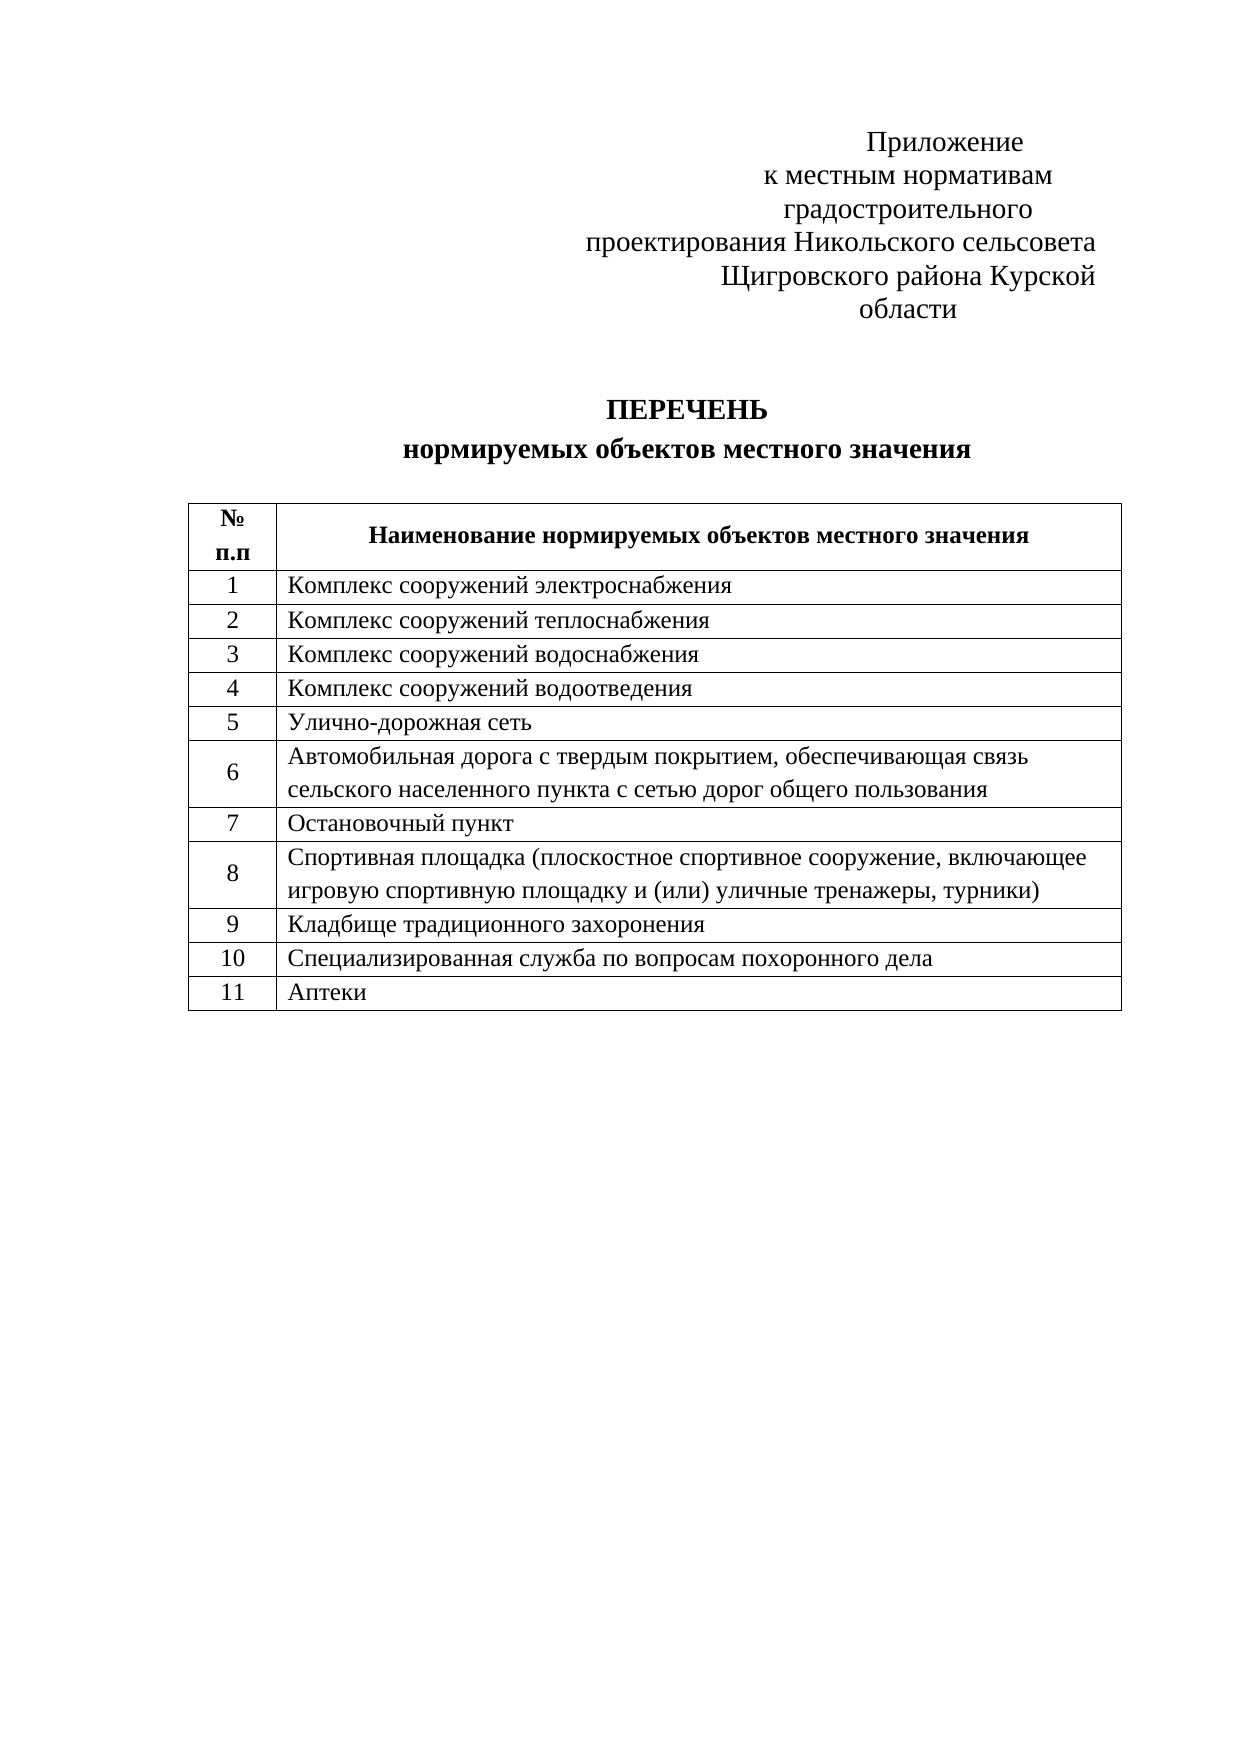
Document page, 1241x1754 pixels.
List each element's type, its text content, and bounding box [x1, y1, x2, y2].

table_cell Спортивная площадка (плоскостное спортивное сооружение, включающее игровую спортивную площадку и (или) уличные тренажеры, турники) [277, 842, 1121, 908]
table_cell Кладбище традиционного захоронения [277, 909, 1121, 942]
table_cell 4 [189, 673, 276, 706]
table_cell Комплекс сооружений электроснабжения [277, 571, 1121, 604]
text проектирования Никольского сельсовета [177, 224, 1122, 258]
table_cell 8 [189, 842, 276, 908]
table_cell Улично-дорожная сеть [277, 707, 1121, 740]
text Щигровского района Курской области [694, 258, 1122, 325]
table_cell 7 [189, 808, 276, 841]
table_cell 5 [189, 707, 276, 740]
table_cell Комплекс сооружений водоотведения [277, 673, 1121, 706]
table_cell Специализированная служба по вопросам похоронного дела [277, 943, 1121, 976]
table_header Наименование нормируемых объектов местного значения [277, 504, 1121, 569]
table_cell Аптеки [277, 977, 1121, 1010]
table_cell 10 [189, 943, 276, 976]
table_cell 1 [189, 571, 276, 604]
text к местным нормативам градостроительного [694, 157, 1122, 224]
text нормируемых объектов местного значения [252, 431, 1122, 464]
table_cell 11 [189, 977, 276, 1010]
table_cell Комплекс сооружений водоснабжения [277, 639, 1121, 672]
table_cell 6 [189, 741, 276, 807]
table_cell Остановочный пункт [277, 808, 1121, 841]
table_cell Автомобильная дорога с твердым покрытием, обеспечивающая связь сельского населенного пункта с сетью дорог общего пользования [277, 741, 1121, 807]
table_cell 9 [189, 909, 276, 942]
table_cell 3 [189, 639, 276, 672]
table_header № п.п [189, 504, 276, 569]
table_cell 2 [189, 605, 276, 638]
text Приложение [694, 124, 1122, 157]
table_cell Комплекс сооружений теплоснабжения [277, 605, 1121, 638]
text ПЕРЕЧЕНЬ [252, 392, 1122, 426]
